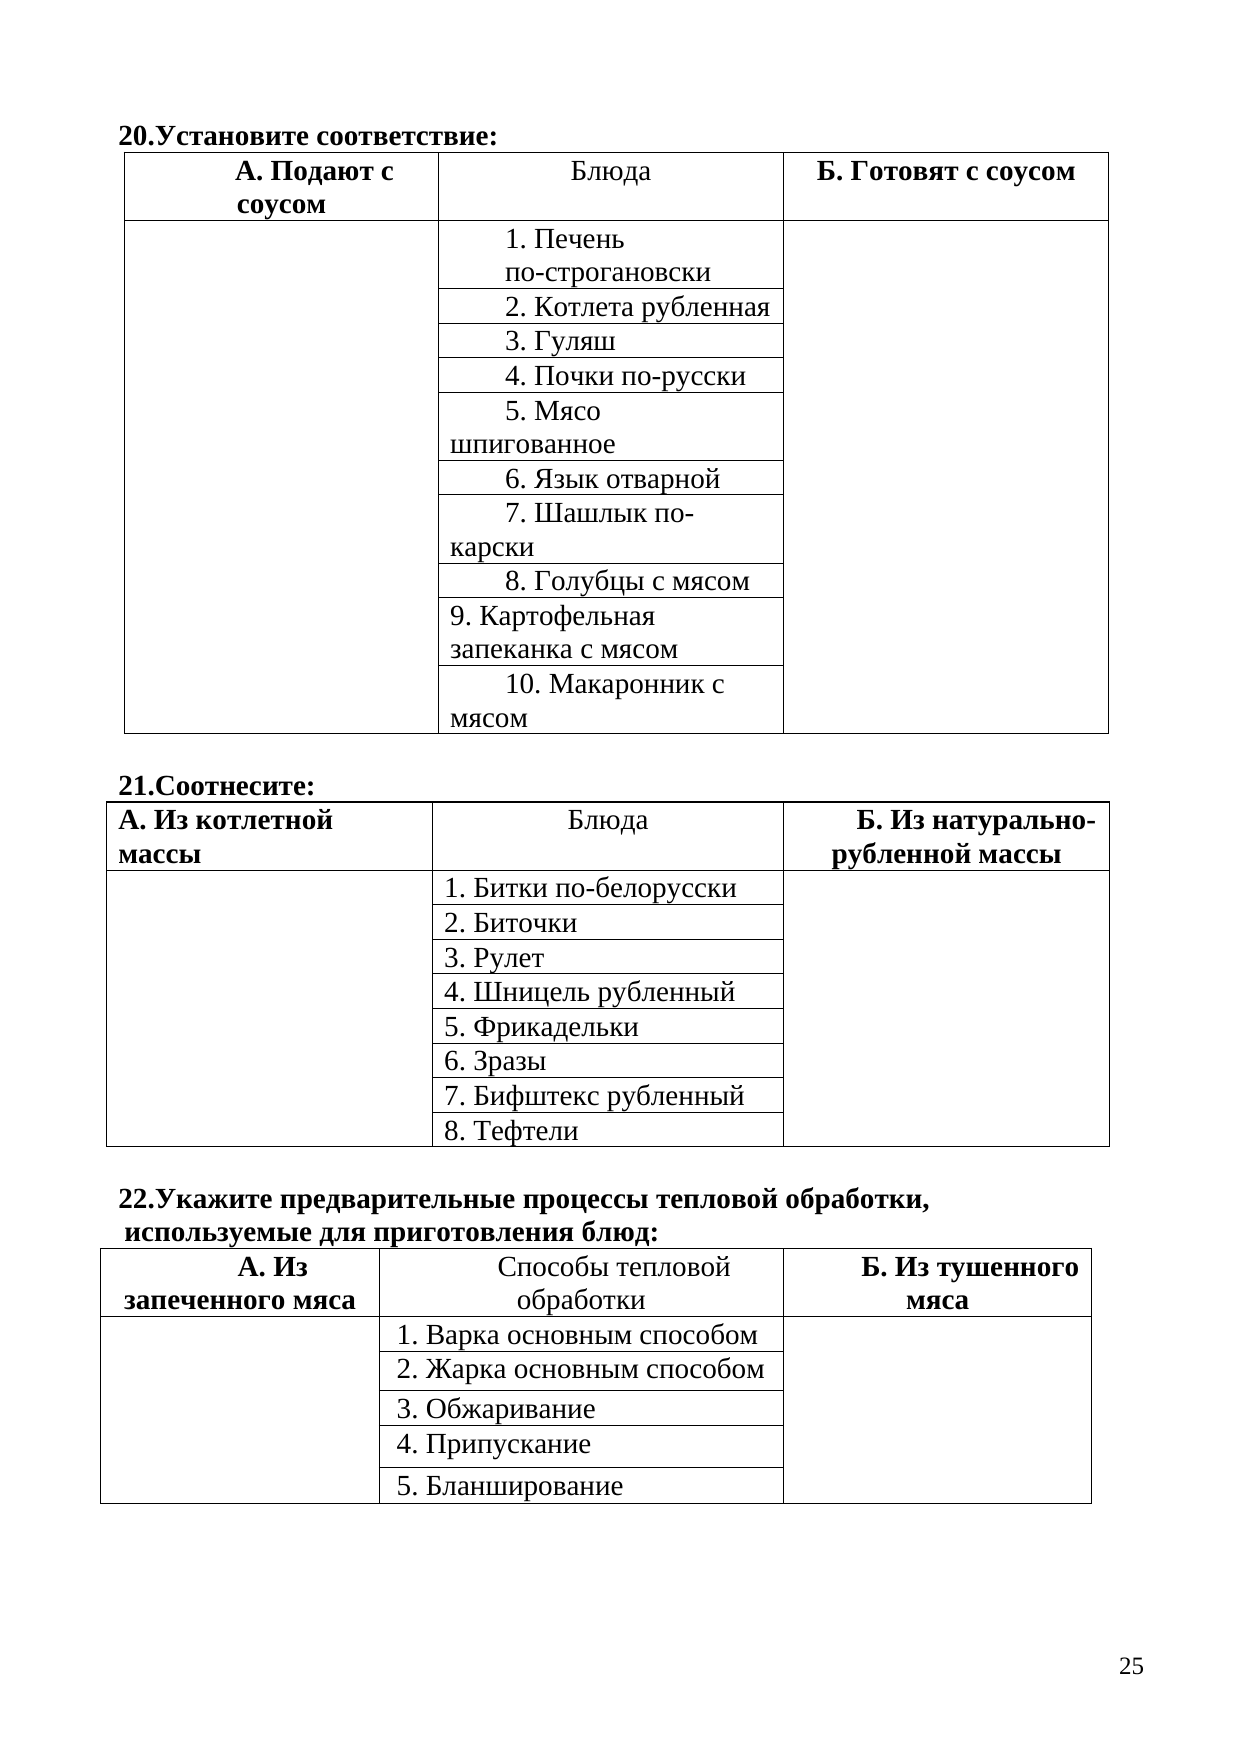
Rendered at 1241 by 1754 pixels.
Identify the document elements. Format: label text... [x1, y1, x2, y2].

table_cell 3. Гуляш [439, 324, 783, 357]
table_cell 3. Обжаривание [380, 1391, 783, 1425]
table_cell [125, 221, 438, 733]
table_header А. Из котлетной массы [107, 803, 432, 869]
table_cell 6. Зразы [433, 1044, 783, 1077]
table_cell 2. Биточки [433, 905, 783, 939]
table_cell 1. Битки по-белорусски [433, 871, 783, 904]
text 20.Установите соответствие: [118, 118, 1144, 152]
table_cell 5. Фрикадельки [433, 1009, 783, 1042]
table_header Б. Из тушенного мяса [784, 1249, 1091, 1316]
table_cell 4. Припускание [380, 1426, 783, 1467]
table_cell 2. Котлета рубленная [439, 289, 783, 322]
table_cell 7. Бифштекс рубленный [433, 1078, 783, 1112]
table_header Блюда [433, 803, 783, 869]
table_cell 4. Шницель рубленный [433, 974, 783, 1008]
text используемые для приготовления блюд: [118, 1214, 1144, 1248]
table_cell 5. Бланширование [380, 1468, 783, 1503]
table_cell 8. Голубцы с мясом [439, 564, 783, 597]
table_cell [101, 1317, 379, 1503]
table_cell 4. Почки по-русски [439, 358, 783, 392]
table_cell 1. Варка основным способом [380, 1317, 783, 1351]
table_header Б. Из натурально- рубленной массы [784, 803, 1109, 869]
table_cell 1. Печень по-строгановски [439, 221, 783, 288]
table_header А. Из запеченного мяса [101, 1249, 379, 1316]
table_cell [107, 871, 432, 1146]
text 21.Соотнесите: [118, 768, 1144, 801]
table_cell 8. Тефтели [433, 1113, 783, 1146]
table_cell 10. Макаронник с мясом [439, 666, 783, 733]
table_header Б. Готовят с соусом [784, 153, 1108, 220]
table_header А. Подают с соусом [125, 153, 438, 220]
table_cell 3. Рулет [433, 940, 783, 973]
text 22.Укажите предварительные процессы тепловой обработки, [118, 1181, 1144, 1214]
table_cell 9. Картофельная запеканка с мясом [439, 598, 783, 665]
table_header Блюда [439, 153, 783, 220]
table_cell [784, 871, 1109, 1146]
table_cell 5. Мясо шпигованное [439, 393, 783, 460]
table_cell [784, 221, 1108, 733]
table_cell [784, 1317, 1091, 1503]
table_cell 7. Шашлык по-карски [439, 495, 783, 562]
table_cell 2. Жарка основным способом [380, 1352, 783, 1390]
table_cell 6. Язык отварной [439, 461, 783, 494]
table_header Способы тепловой обработки [380, 1249, 783, 1316]
